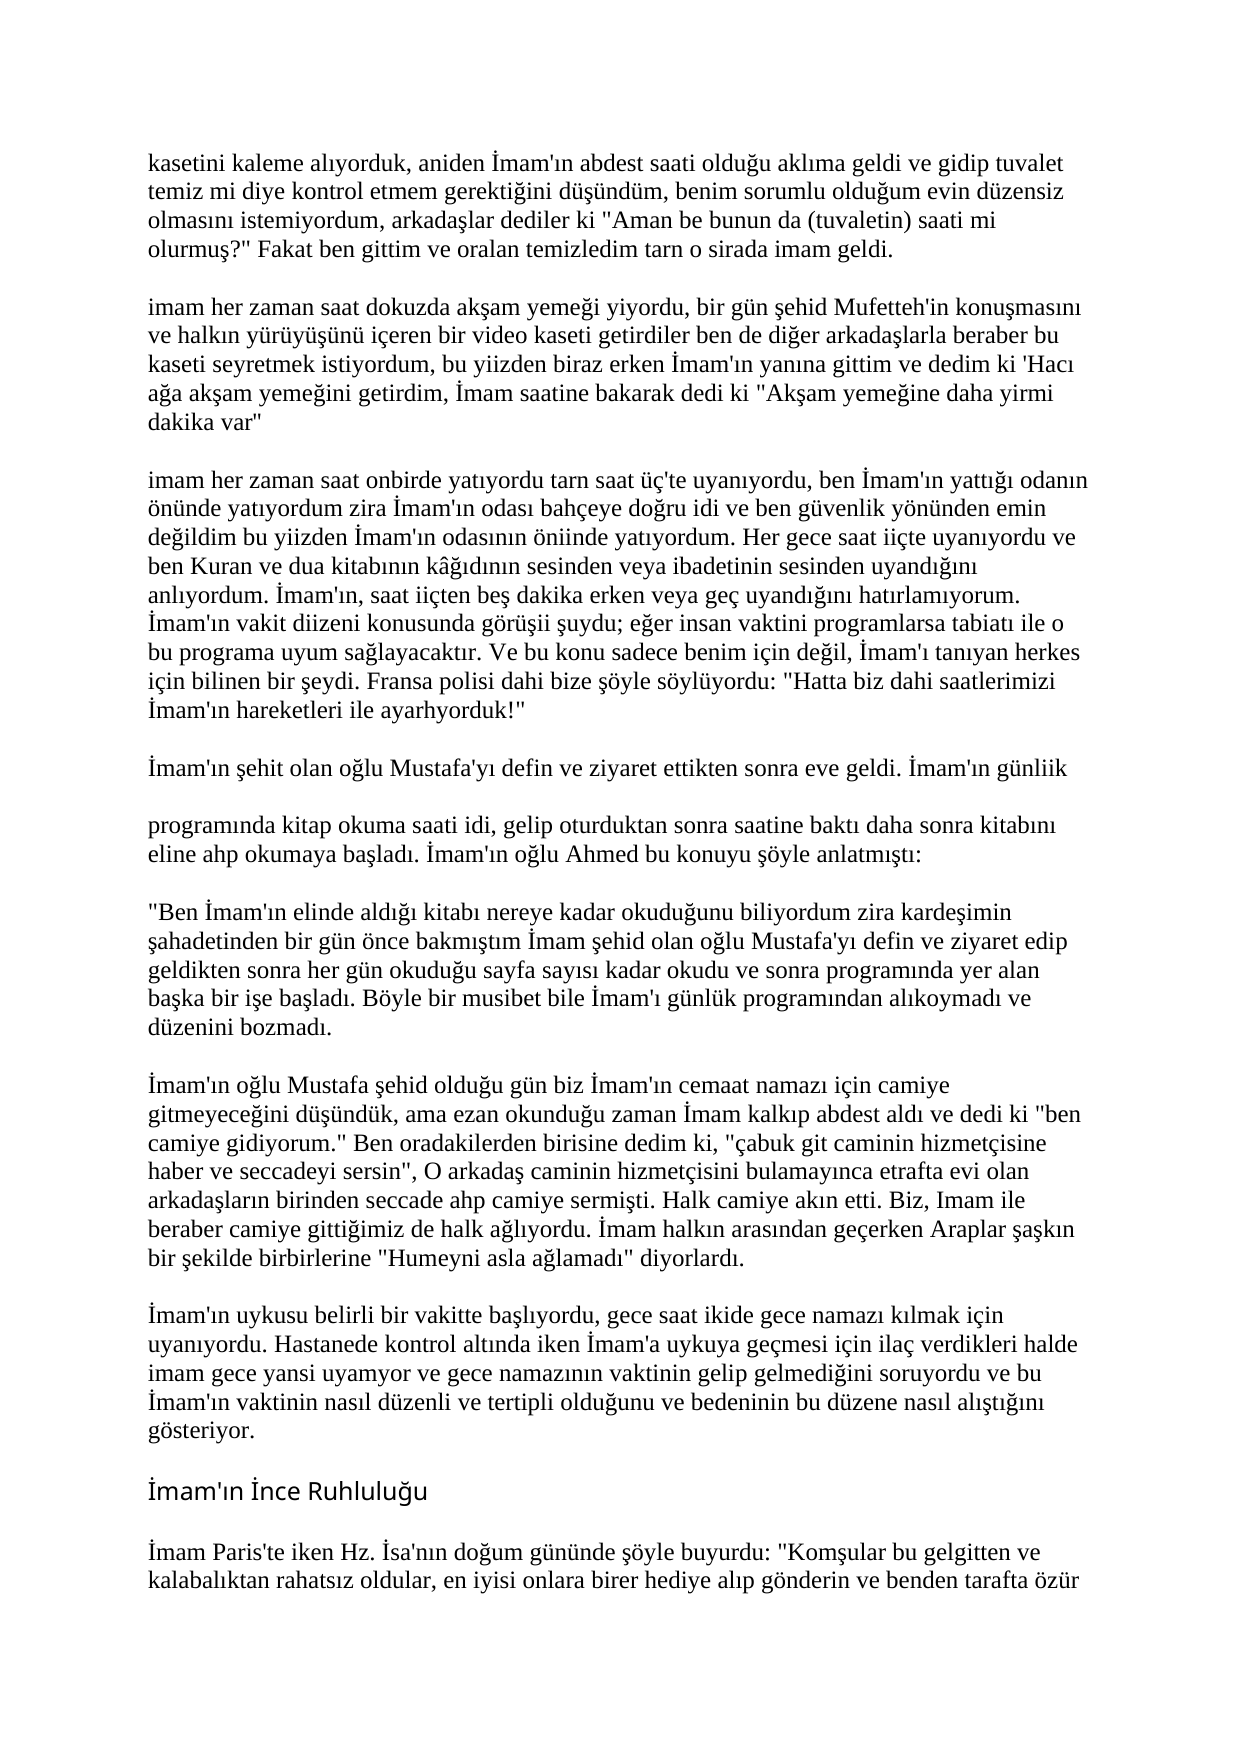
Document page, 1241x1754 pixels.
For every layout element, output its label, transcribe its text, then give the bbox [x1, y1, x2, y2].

text "Ben İmam'ın elinde aldığı kitabı nereye kadar okuduğunu biliyordum zira kardeşimin şahadetinden bir gün önce bakmıştım İmam şehid olan oğlu Mustafa'yı defin ve ziyaret edip geldikten sonra her gün okuduğu sayfa sayısı kadar okudu ve sonra programında yer alan başka bir işe başladı. Böyle bir musibet bile İmam'ı günlük programından alıkoymadı ve düzenini bozmadı. [148, 897, 1093, 1041]
subtitle İmam'ın İnce Ruhluluğu [148, 1473, 1093, 1507]
text İmam'ın şehit olan oğlu Mustafa'yı defin ve ziyaret ettikten sonra eve geldi. İmam'ın günliik [148, 753, 1093, 781]
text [148, 148, 1093, 263]
text İmam'ın oğlu Mustafa şehid olduğu gün biz İmam'ın cemaat namazı için camiye gitmeyeceğini düşündük, ama ezan okunduğu zaman İmam kalkıp abdest aldı ve dedi ki "ben camiye gidiyorum." Ben oradakilerden birisine dedim ki, "çabuk git caminin hizmetçisine haber ve seccadeyi sersin", O arkadaş caminin hizmetçisini bulamayınca etrafta evi olan arkadaşların birinden seccade ahp camiye sermişti. Halk camiye akın etti. Biz, Imam ile beraber camiye gittiğimiz de halk ağlıyordu. İmam halkın arasından geçerken Araplar şaşkın bir şekilde birbirlerine "Humeyni asla ağlamadı" diyorlardı. [148, 1070, 1093, 1271]
text imam her zaman saat onbirde yatıyordu tarn saat üç'te uyanıyordu, ben İmam'ın yattığı odanın önünde yatıyordum zira İmam'ın odası bahçeye doğru idi ve ben güvenlik yönünden emin değildim bu yiizden İmam'ın odasının öniinde yatıyordum. Her gece saat iiçte uyanıyordu ve ben Kuran ve dua kitabının kâğıdının sesinden veya ibadetinin sesinden uyandığını anlıyordum. İmam'ın, saat iiçten beş dakika erken veya geç uyandığını hatırlamıyorum. İmam'ın vakit diizeni konusunda görüşii şuydu; eğer insan vaktini programlarsa tabiatı ile o bu programa uyum sağlayacaktır. Ve bu konu sadece benim için değil, İmam'ı tanıyan herkes için bilinen bir şeydi. Fransa polisi dahi bize şöyle söylüyordu: "Hatta biz dahi saatlerimizi İmam'ın hareketleri ile ayarhyorduk!" [148, 465, 1093, 723]
text programında kitap okuma saati idi, gelip oturduktan sonra saatine baktı daha sonra kitabını eline ahp okumaya başladı. İmam'ın oğlu Ahmed bu konuyu şöyle anlatmıştı: [148, 811, 1093, 868]
text İmam'ın uykusu belirli bir vakitte başlıyordu, gece saat ikide gece namazı kılmak için uyanıyordu. Hastanede kontrol altında iken İmam'a uykuya geçmesi için ilaç verdikleri halde imam gece yansi uyamyor ve gece namazının vaktinin gelip gelmediğini soruyordu ve bu İmam'ın vaktinin nasıl düzenli ve tertipli olduğunu ve bedeninin bu düzene nasıl alıştığını gösteriyor. [148, 1301, 1093, 1444]
text imam her zaman saat dokuzda akşam yemeği yiyordu, bir gün şehid Mufetteh'in konuşmasını ve halkın yürüyüşünü içeren bir video kaseti getirdiler ben de diğer arkadaşlarla beraber bu kaseti seyretmek istiyordum, bu yiizden biraz erken İmam'ın yanına gittim ve dedim ki 'Hacı ağa akşam yemeğini getirdim, İmam saatine bakarak dedi ki "Akşam yemeğine daha yirmi dakika var'' [148, 292, 1093, 436]
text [148, 1537, 1093, 1594]
